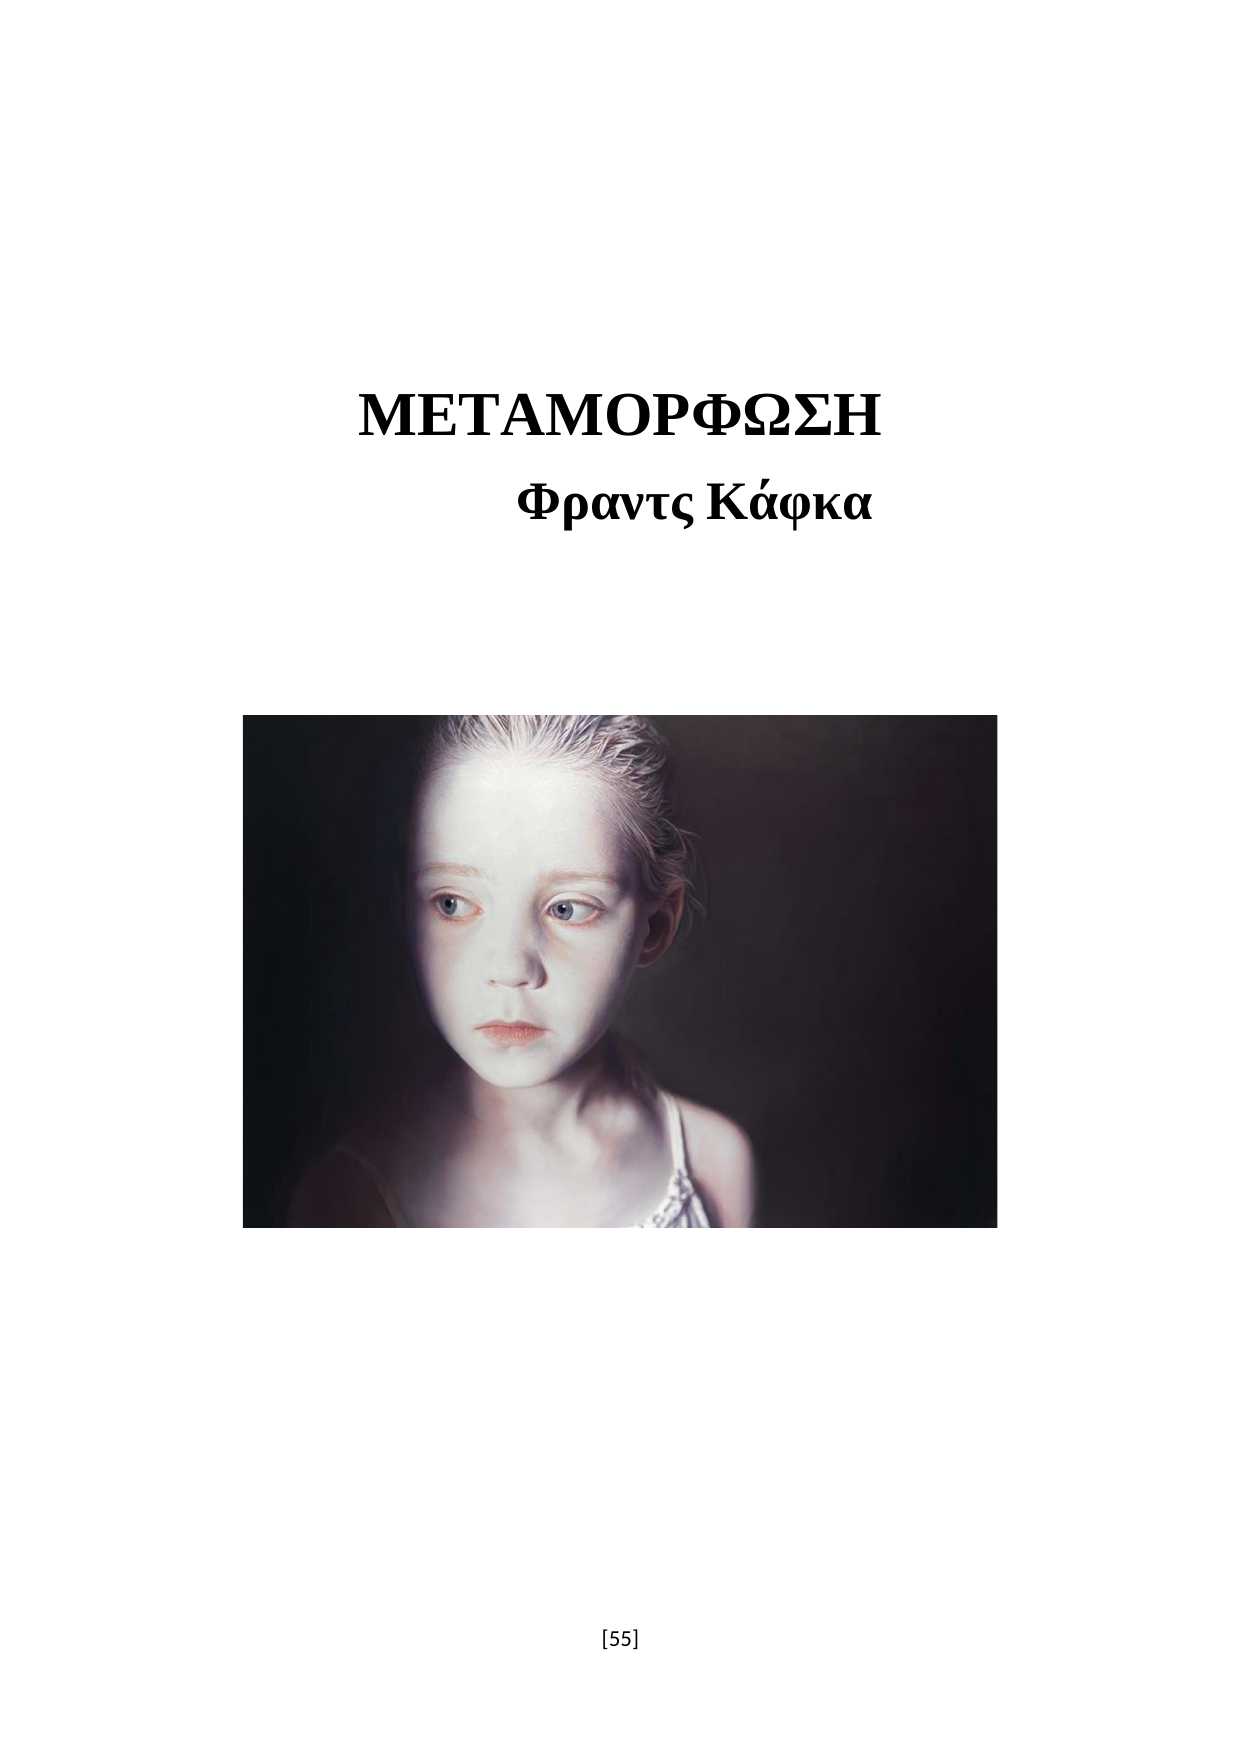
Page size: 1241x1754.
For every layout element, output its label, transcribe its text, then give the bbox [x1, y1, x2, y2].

picture [242, 715, 998, 1228]
text ΜΕΤΑΜΟΡΦΩΣΗ [100, 377, 1140, 449]
text Φραντς Κάφκα [100, 469, 1140, 531]
